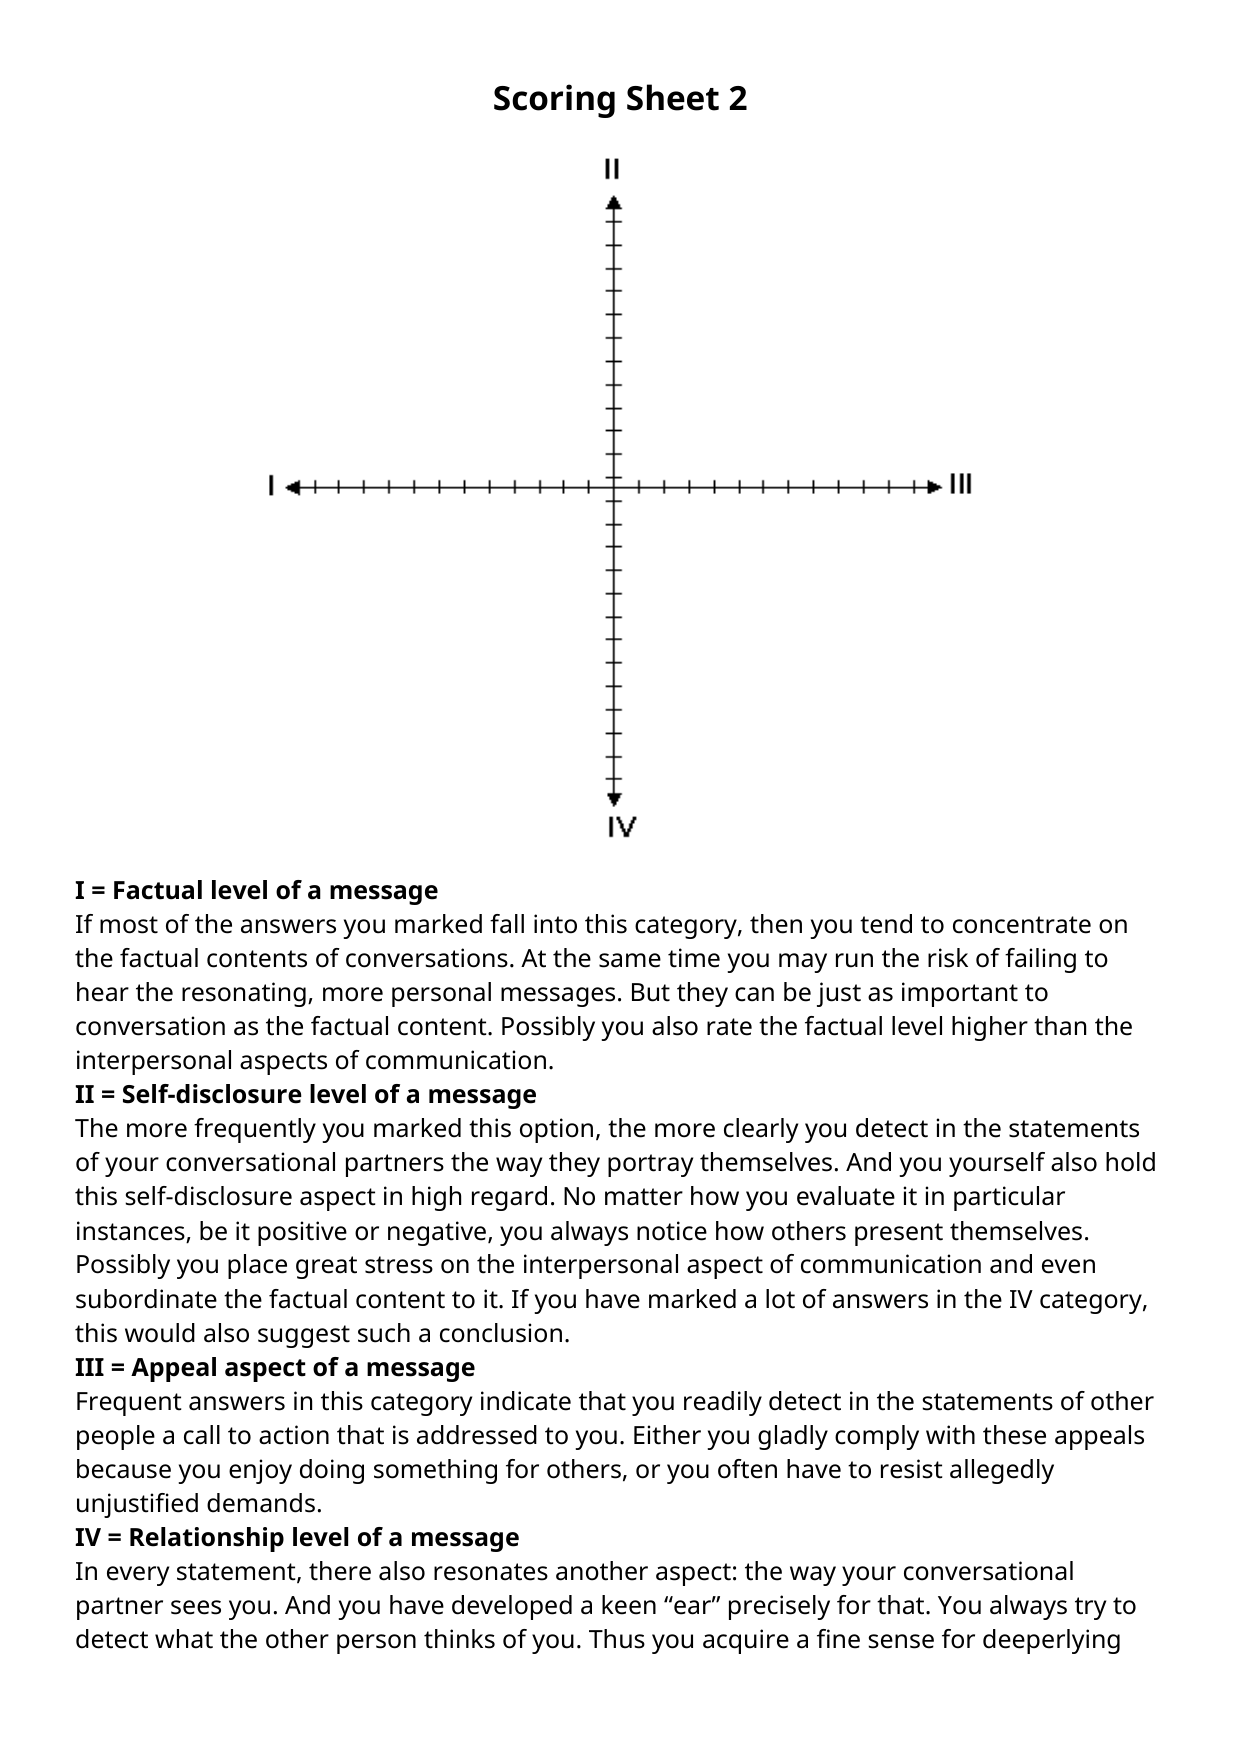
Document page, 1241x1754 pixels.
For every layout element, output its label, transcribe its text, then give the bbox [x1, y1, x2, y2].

text III = Appeal aspect of a message [75, 1349, 1165, 1383]
text I = Factual level of a message [75, 872, 1165, 907]
text Scoring Sheet 2 [75, 75, 1165, 120]
text If most of the answers you marked fall into this category, then you tend to concentrate on the factual contents of conversations. At the same time you may run the risk of failing to hear the resonating, more personal messages. But they can be just as important to conversation as the factual content. Possibly you also rate the factual level higher than the interpersonal aspects of communication. [75, 907, 1165, 1077]
text The more frequently you marked this option, the more clearly you detect in the statements of your conversational partners the way they portray themselves. And you yourself also hold this self-disclosure aspect in high regard. No matter how you evaluate it in particular instances, be it positive or negative, you always notice how others present themselves. Possibly you place great stress on the interpersonal aspect of communication and even subordinate the factual content to it. If you have marked a lot of answers in the IV category, this would also suggest such a conclusion. [75, 1111, 1165, 1349]
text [75, 1554, 1165, 1656]
picture [268, 154, 973, 844]
text IV = Relationship level of a message [75, 1520, 1165, 1554]
text II = Self-disclosure level of a message [75, 1077, 1165, 1111]
text Frequent answers in this category indicate that you readily detect in the statements of other people a call to action that is addressed to you. Either you gladly comply with these appeals because you enjoy doing something for others, or you often have to resist allegedly unjustified demands. [75, 1383, 1165, 1520]
